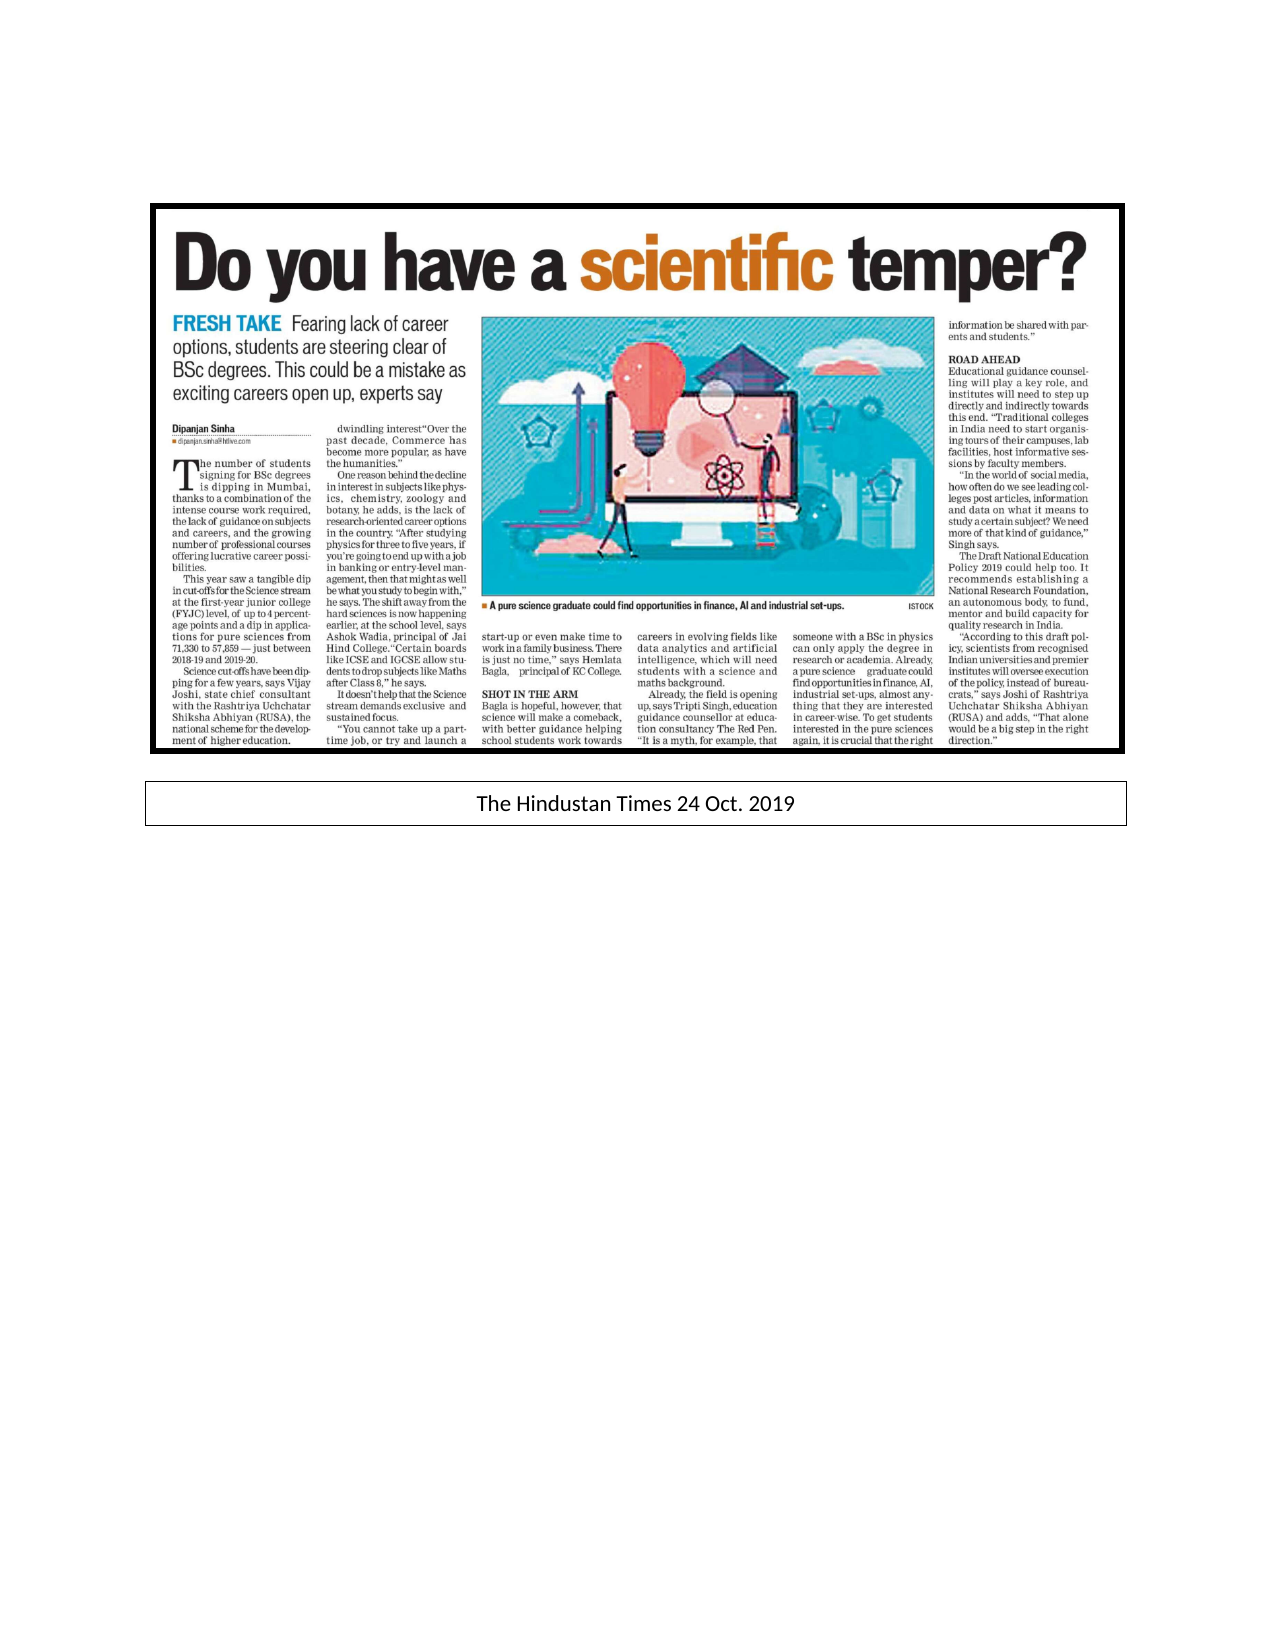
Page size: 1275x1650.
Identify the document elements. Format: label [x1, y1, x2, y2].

picture [156, 209, 1119, 748]
